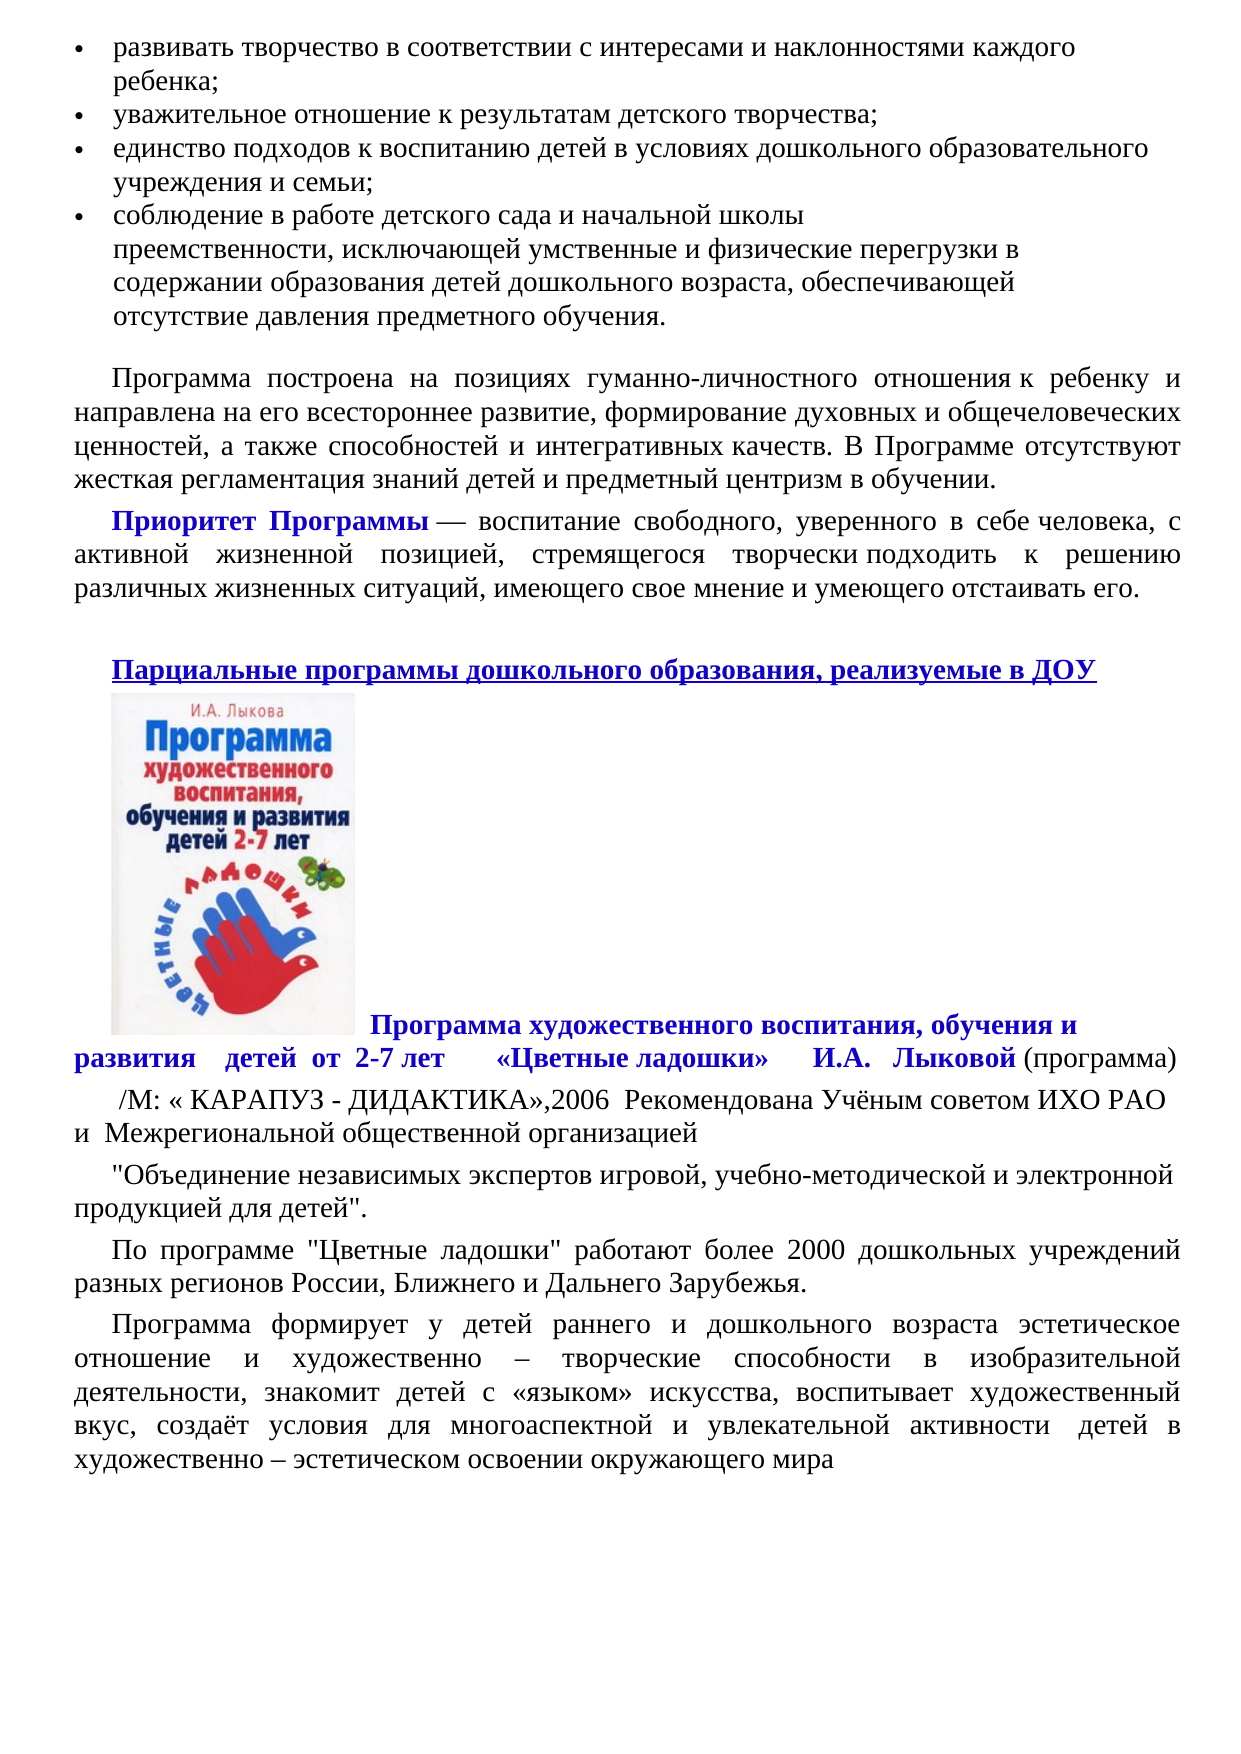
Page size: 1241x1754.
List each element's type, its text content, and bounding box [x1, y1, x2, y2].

text Программа построена на позициях гуманно-личностного отношения к ребенку и направлена на его всестороннее развитие, формирование духовных и общечеловеческих ценностей, а также способностей и интегративных качеств. В Программе отсутствуют жесткая регламентация знаний детей и предметный центризм в обучении. [74, 361, 1181, 495]
text Программа формирует у детей раннего и дошкольного возраста эстетическое отношение и художественно – творческие способности в изобразительной деятельности, знакомит детей с «языком» искусства, воспитывает художественный вкус, создаёт условия для многоаспектной и увлекательной активности детей в художественно – эстетическом освоении окружающего мира [74, 1307, 1181, 1474]
text "Объединение независимых экспертов игровой, учебно-методической и электронной продукцией для детей". [74, 1157, 1181, 1224]
text По программе "Цветные ладошки" работают более 2000 дошкольных учреждений разных регионов России, Ближнего и Дальнего Зарубежья. [74, 1232, 1181, 1299]
list уважительное отношение к результатам детского творчества; [75, 97, 1181, 130]
list развивать творчество в соответствии с интересами и наклонностями каждого ребенка; [75, 29, 1181, 97]
text Приоритет Программы — воспитание свободного, уверенного в себе человека, с активной жизненной позицией, стремящегося творчески подходить к решению различных жизненных ситуаций, имеющего свое мнение и умеющего отстаивать его. [74, 503, 1181, 603]
list соблюдение в работе детского сада и начальной школы преемственности, исключающей умственные и физические перегрузки в содержании образования детей дошкольного возраста, обеспечивающей отсутствие давления предметного обучения. [75, 197, 1181, 331]
text /М: « КАРАПУЗ - ДИДАКТИКА»,2006 Рекомендована Учёным советом ИХО РАО и Межрегиональной общественной организацией [74, 1082, 1181, 1149]
text Программа художественного воспитания, обучения и развития детей от 2-7 лет «Цветные ладошки» И.А. Лыковой (программа) [74, 694, 1181, 1074]
text Парциальные программы дошкольного образования, реализуемые в ДОУ [74, 652, 1181, 686]
picture [111, 693, 356, 1035]
list единство подходов к воспитанию детей в условиях дошкольного образовательного учреждения и семьи; [75, 130, 1181, 197]
